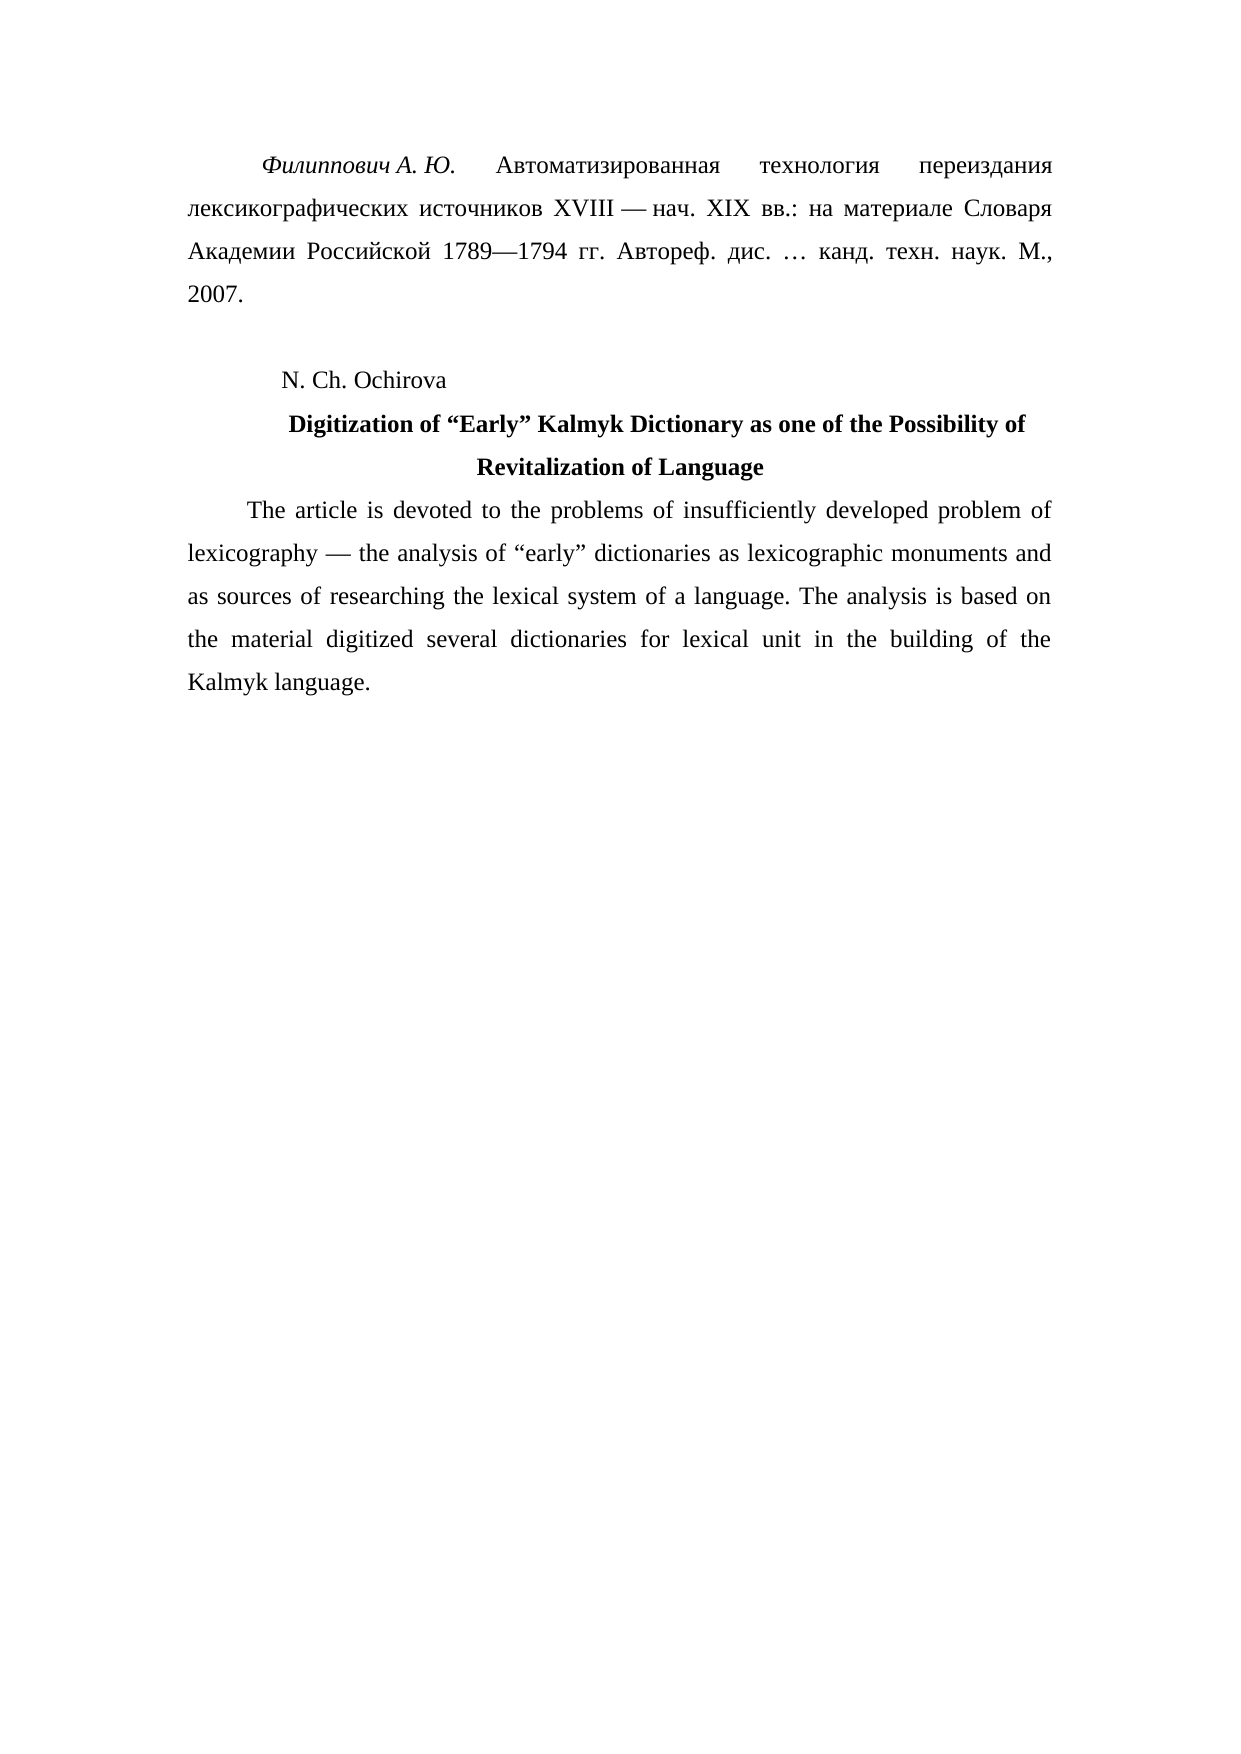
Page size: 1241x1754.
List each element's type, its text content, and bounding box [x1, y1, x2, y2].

text N. Ch. Ochirova [281, 366, 1053, 394]
text The article is devoted to the problems of insufficiently developed problem of lexicography — the analysis of “early” dictionaries as lexicographic monuments and as sources of researching the lexical system of a language. The analysis is based on the material digitized several dictionaries for lexical unit in the building of the Kalmyk language. [187, 495, 1053, 696]
text Филиппович А. Ю. Автоматизированная технология переиздания лексикографических источников XVIII — нач. XIX вв.: на материале Словаря Академии Российской 1789—1794 гг. Автореф. дис. … канд. техн. наук. М., 2007. [187, 150, 1053, 308]
text Digitization of “Early” Kalmyk Dictionary as one of the Possibility of Revitalization of Language [187, 409, 1053, 481]
